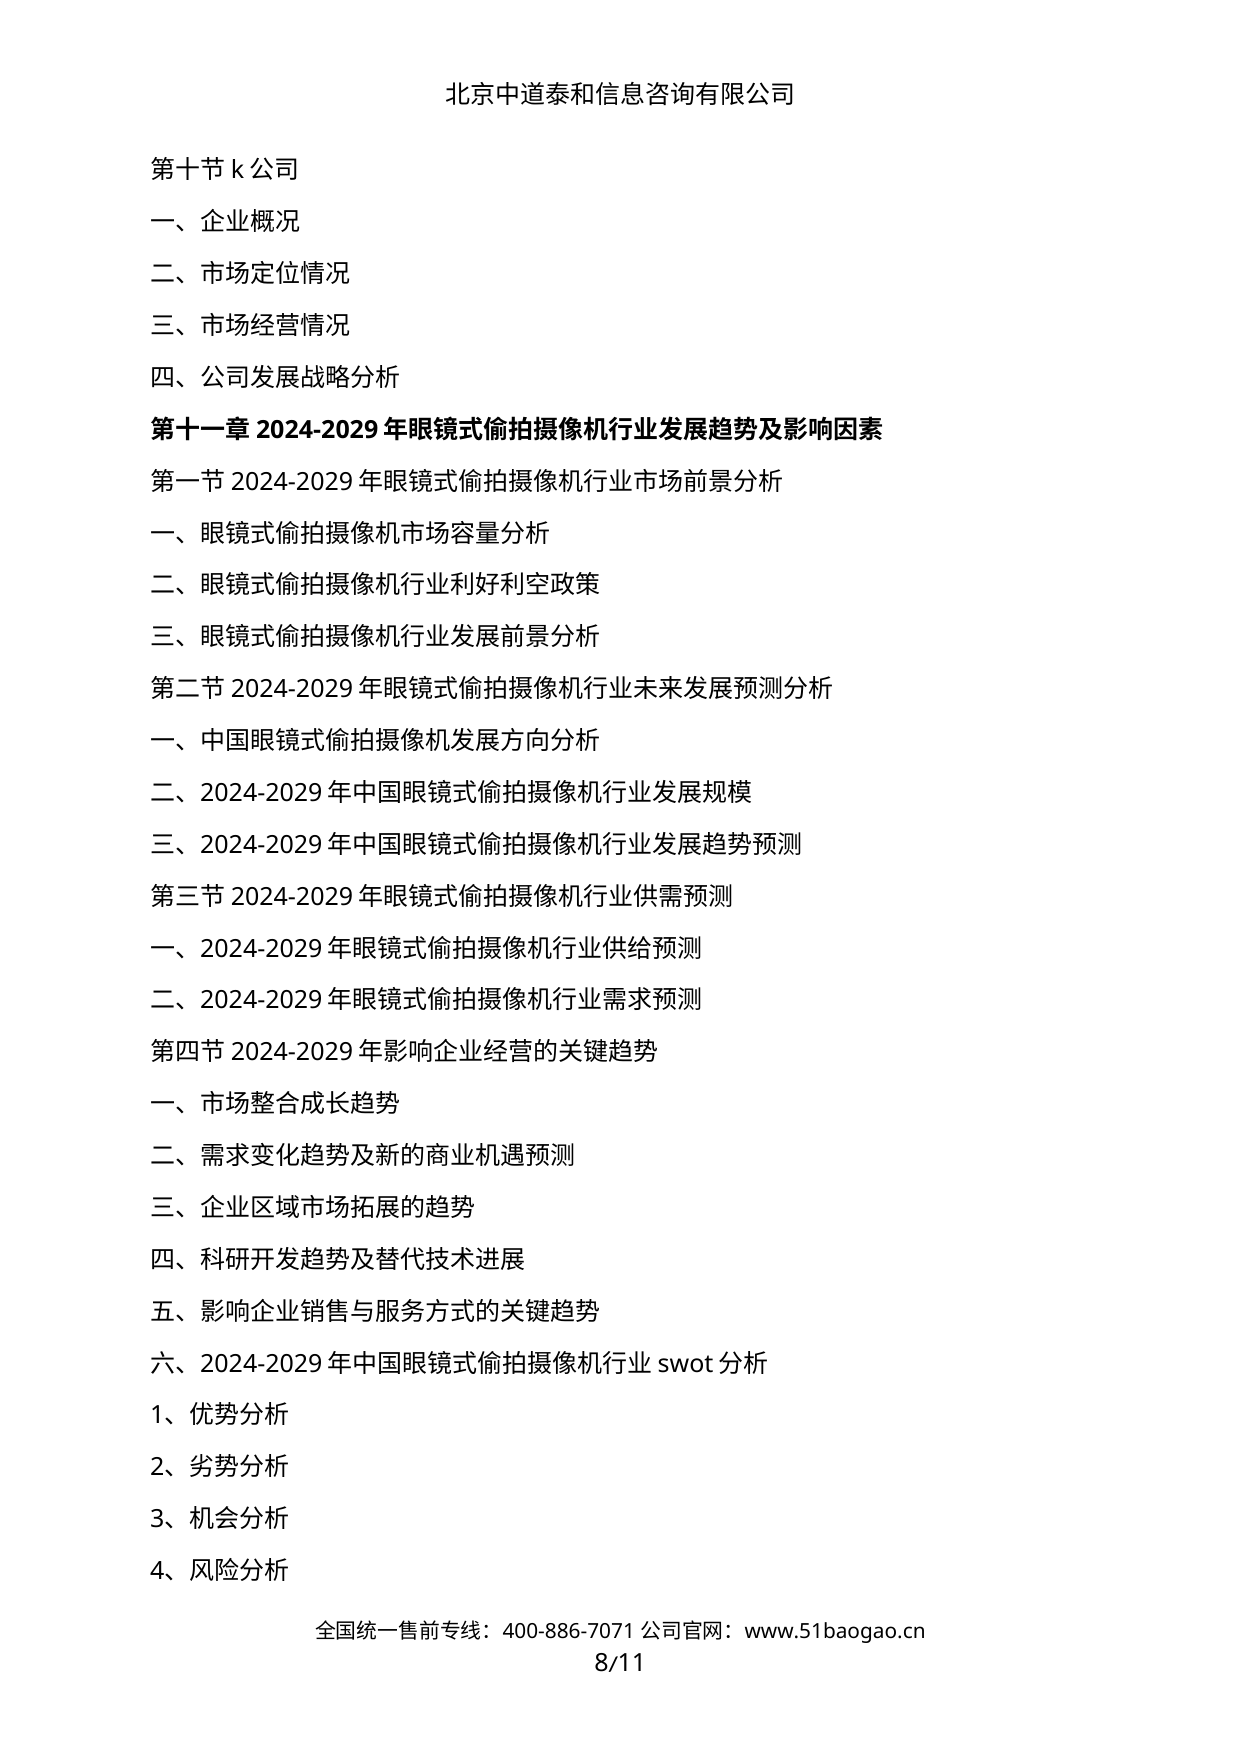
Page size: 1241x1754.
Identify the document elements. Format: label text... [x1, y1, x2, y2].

text 四、科研开发趋势及替代技术进展 [150, 1239, 1090, 1276]
text 4、风险分析 [150, 1551, 1090, 1587]
text 第十一章 2024-2029年眼镜式偷拍摄像机行业发展趋势及影响因素 [150, 409, 1090, 446]
text 三、企业区域市场拓展的趋势 [150, 1187, 1090, 1224]
text 一、眼镜式偷拍摄像机市场容量分析 [150, 513, 1090, 549]
text 二、市场定位情况 [150, 254, 1090, 290]
text 三、2024-2029年中国眼镜式偷拍摄像机行业发展趋势预测 [150, 824, 1090, 861]
text 三、市场经营情况 [150, 306, 1090, 342]
text 第三节 2024-2029年眼镜式偷拍摄像机行业供需预测 [150, 876, 1090, 912]
text 二、2024-2029年眼镜式偷拍摄像机行业需求预测 [150, 980, 1090, 1016]
text 二、2024-2029年中国眼镜式偷拍摄像机行业发展规模 [150, 772, 1090, 809]
text 二、眼镜式偷拍摄像机行业利好利空政策 [150, 565, 1090, 601]
text 2、劣势分析 [150, 1447, 1090, 1483]
text 3、机会分析 [150, 1499, 1090, 1535]
text 第四节 2024-2029年影响企业经营的关键趋势 [150, 1032, 1090, 1068]
text 二、需求变化趋势及新的商业机遇预测 [150, 1136, 1090, 1172]
text 第二节 2024-2029年眼镜式偷拍摄像机行业未来发展预测分析 [150, 669, 1090, 705]
text 一、中国眼镜式偷拍摄像机发展方向分析 [150, 721, 1090, 757]
text 第一节 2024-2029年眼镜式偷拍摄像机行业市场前景分析 [150, 461, 1090, 497]
text 1、优势分析 [150, 1395, 1090, 1431]
text 第十节 k公司 [150, 150, 1090, 186]
text 五、影响企业销售与服务方式的关键趋势 [150, 1291, 1090, 1327]
text 四、公司发展战略分析 [150, 357, 1090, 394]
text 三、眼镜式偷拍摄像机行业发展前景分析 [150, 617, 1090, 653]
text 六、2024-2029年中国眼镜式偷拍摄像机行业swot分析 [150, 1343, 1090, 1379]
text 一、2024-2029年眼镜式偷拍摄像机行业供给预测 [150, 928, 1090, 964]
text 一、企业概况 [150, 202, 1090, 238]
text 一、市场整合成长趋势 [150, 1084, 1090, 1120]
